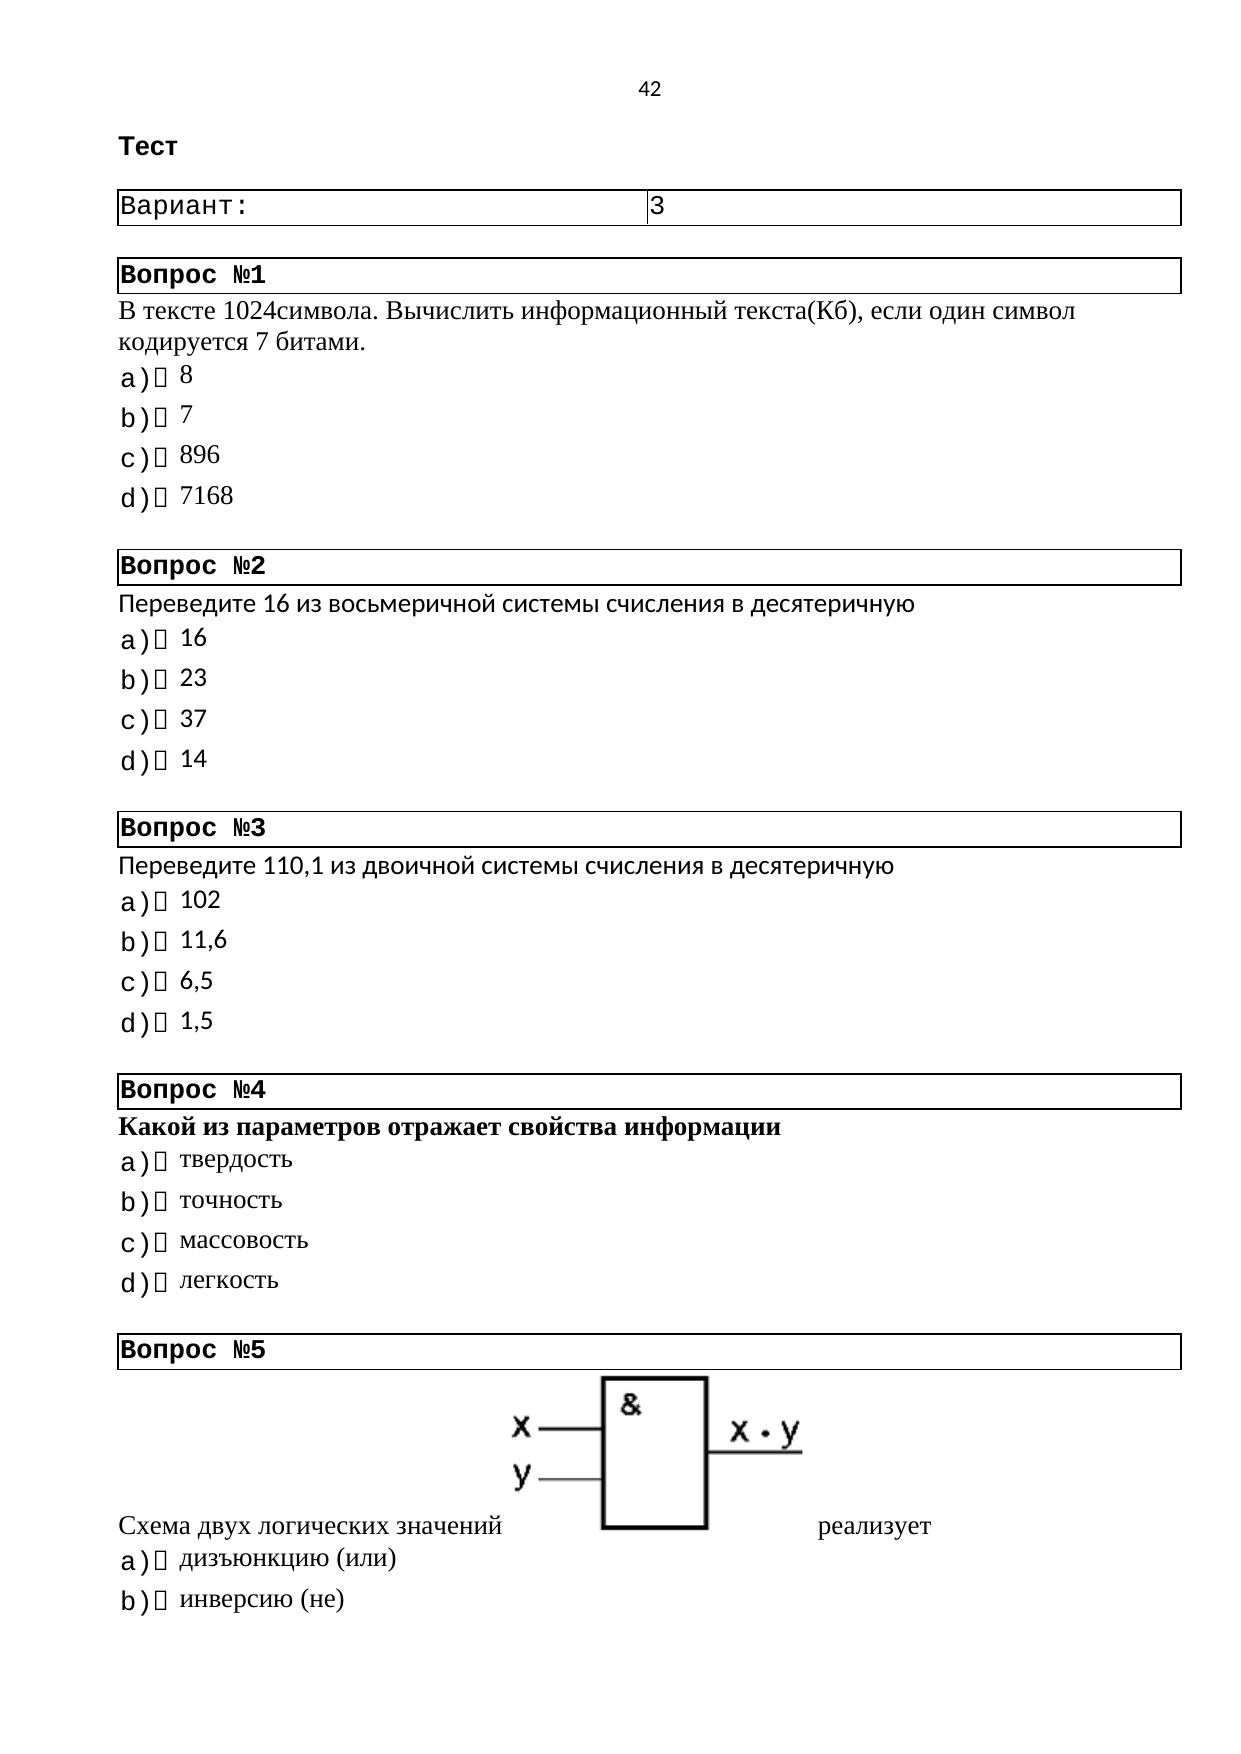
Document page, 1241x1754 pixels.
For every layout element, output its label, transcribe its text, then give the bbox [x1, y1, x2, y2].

text В тексте 1024символа. Вычислить информационный текста(Кб), если один символ кодируется 7 битами. [118, 294, 1181, 357]
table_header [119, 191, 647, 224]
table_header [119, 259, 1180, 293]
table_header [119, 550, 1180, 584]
picture [509, 1370, 812, 1535]
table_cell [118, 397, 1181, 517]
text Тест [118, 130, 1181, 189]
text Переведите 16 из восьмеричной системы счисления в десятеричную [118, 586, 1181, 619]
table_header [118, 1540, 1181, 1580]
text Какой из параметров отражает свойства информации [118, 1110, 1181, 1141]
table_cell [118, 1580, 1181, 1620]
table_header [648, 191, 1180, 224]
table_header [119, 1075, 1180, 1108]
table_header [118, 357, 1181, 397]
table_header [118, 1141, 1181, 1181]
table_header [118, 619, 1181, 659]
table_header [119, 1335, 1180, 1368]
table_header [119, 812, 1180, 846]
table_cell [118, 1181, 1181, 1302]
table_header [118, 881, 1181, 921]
text Переведите 110,1 из двоичной системы счисления в десятеричную [118, 848, 1181, 881]
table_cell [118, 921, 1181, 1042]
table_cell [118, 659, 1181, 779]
